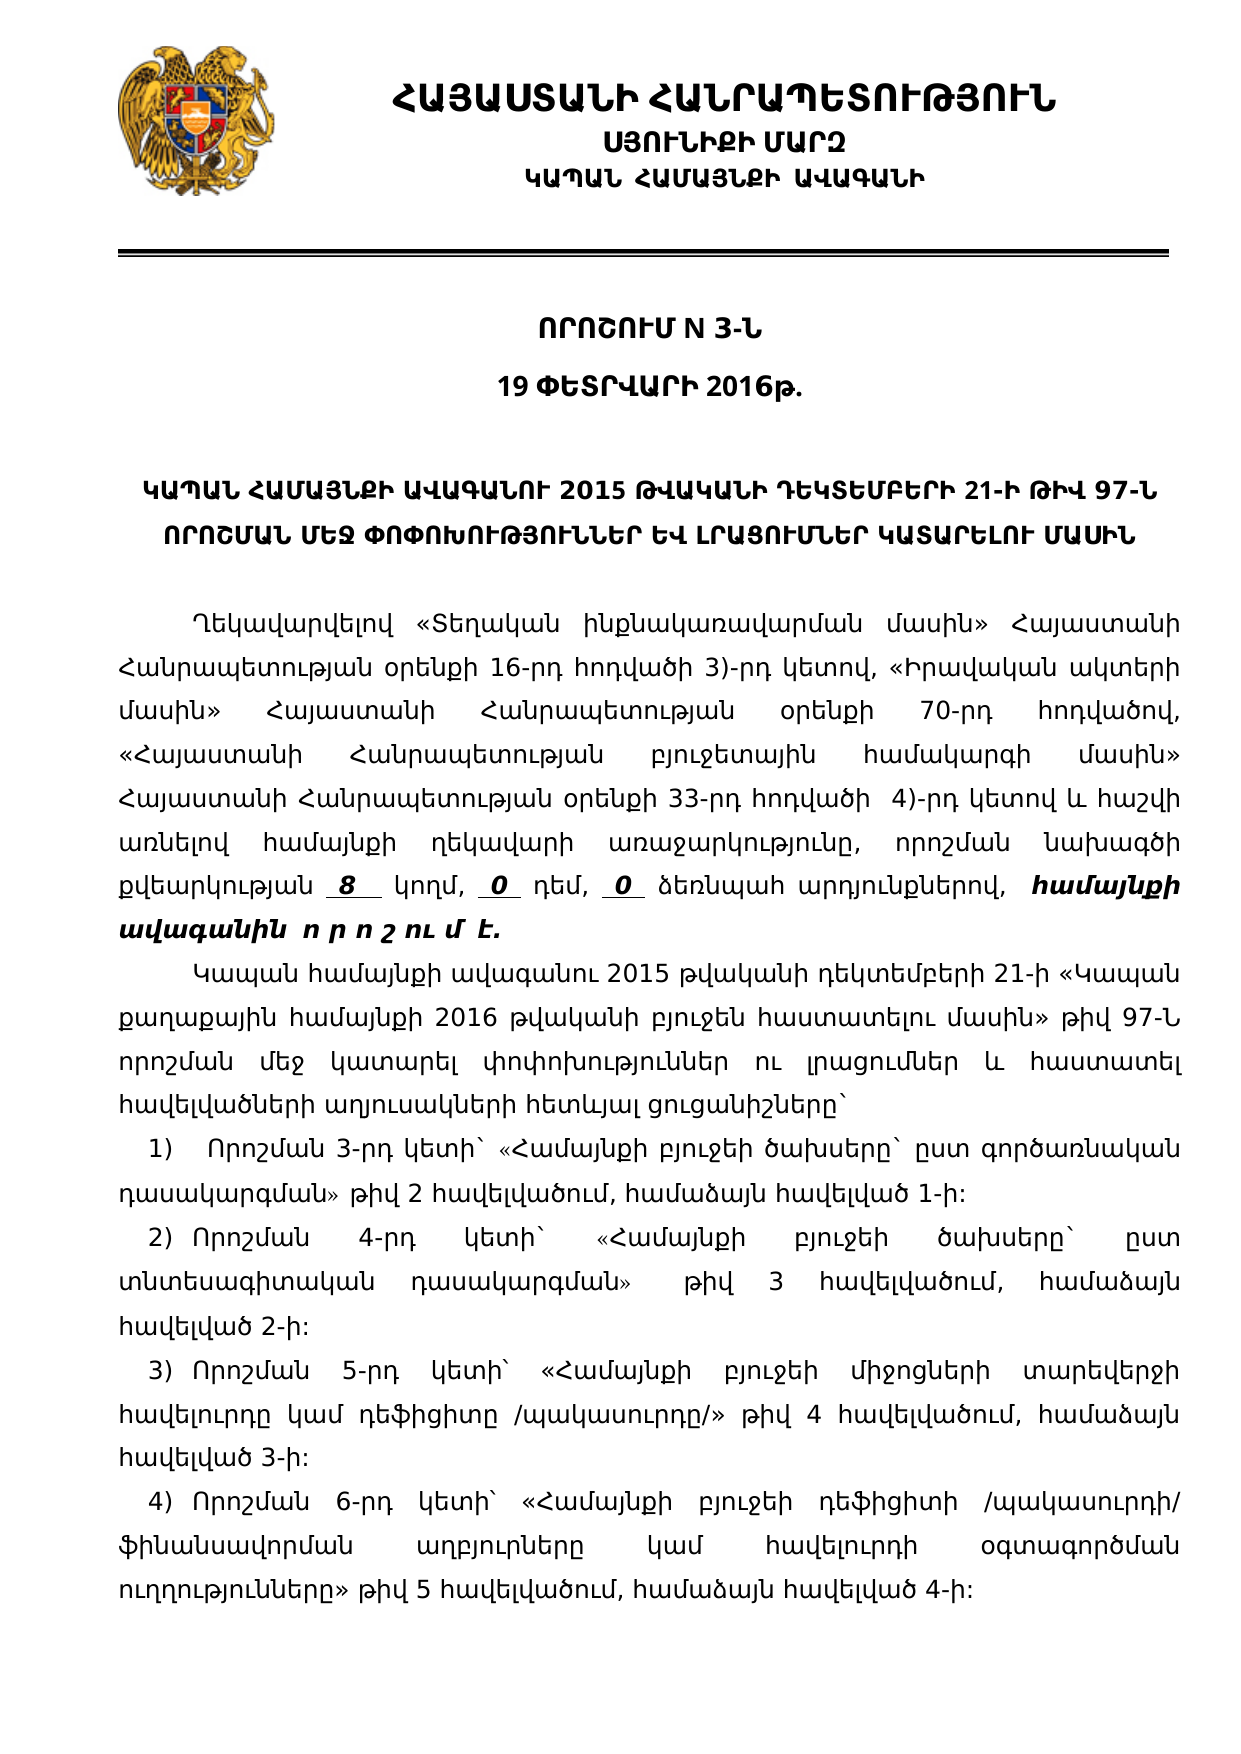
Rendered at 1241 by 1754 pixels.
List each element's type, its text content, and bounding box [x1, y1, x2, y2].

list Որոշման 6-րդ կետի՝ «Համայնքի բյուջեի դեֆիցիտի /պակասուրդի/ ֆինանսավորման աղբյուրները կամ հավելուրդի օգտագործման ուղղությունները» թիվ 5 հավելվածում, համաձայն հավելված 4-ի: [118, 1487, 1181, 1604]
picture [118, 46, 275, 196]
text Կապան համայնքի ավագանու 2015 թվականի դեկտեմբերի 21-ի «Կապան քաղաքային համայնքի 2016 թվականի բյուջեն հաստատելու մասին» թիվ 97-Ն որոշման մեջ կատարել փոփոխություններ ու լրացումներ և հաստատել հավելվածների աղյուսակների հետևյալ ցուցանիշները` [118, 959, 1181, 1119]
table_cell [117, 222, 1169, 279]
text Ղեկավարվելով «Տեղական ինքնակառավարման մասին» Հայաստանի Հանրապետության օրենքի 16-րդ հոդվածի 3)-րդ կետով, «Իրավական ակտերի մասին» Հայաստանի Հանրապետության օրենքի 70-րդ հոդվածով, «Հայաստանի Հանրապետության բյուջետային համակարգի մասին» Հայաստանի Հանրապետության օրենքի 33-րդ հոդվածի 4)-րդ կետով և հաշվի առնելով համայնքի ղեկավարի առաջարկությունը, որոշման նախագծի քվեարկության 8 կողմ, 0 դեմ, 0 ձեռնպահ արդյունքներով, համայնքի ավագանին ո ր ո շ ու մ է. [118, 609, 1181, 944]
text ԿԱՊԱՆ ՀԱՄԱՅՆՔԻ ԱՎԱԳԱՆՈՒ 2015 ԹՎԱԿԱՆԻ ԴԵԿՏԵՄԲԵՐԻ 21-Ի ԹԻՎ 97-Ն ՈՐՈՇՄԱՆ ՄԵՋ ՓՈՓՈԽՈՒԹՅՈՒՆՆԵՐ ԵՎ ԼՐԱՑՈՒՄՆԵՐ ԿԱՏԱՐԵԼՈՒ ՄԱՍԻՆ [118, 473, 1181, 551]
table_header [117, 44, 280, 222]
list Որոշման 3-րդ կետի` Համայնքի բյուջեի ծախսերը` ըստ գործառնական դասակարգման թիվ 2 հավելվածում‚ համաձայն հավելված 1-ի: [118, 1134, 1181, 1209]
list Որոշման 4-րդ կետի` Համայնքի բյուջեի ծախսերը` ըստ տնտեսագիտական դասակարգման թիվ 3 հավելվածում‚ համաձայն հավելված 2-ի: [118, 1223, 1181, 1341]
table_header ՀԱՅԱՍՏԱՆԻ ՀԱՆՐԱՊԵՏՈՒԹՅՈՒՆ ՍՅՈՒՆԻՔԻ ՄԱՐԶ ԿԱՊԱՆ ՀԱՄԱՅՆՔԻ ԱՎԱԳԱՆԻ [280, 44, 1169, 222]
list Որոշման 5-րդ կետի՝ «Համայնքի բյուջեի միջոցների տարեվերջի հավելուրդը կամ դեֆիցիտը /պակասուրդը/» թիվ 4 հավելվածում, համաձայն հավելված 3-ի: [118, 1356, 1181, 1473]
picture [118, 249, 1169, 257]
text ՈՐՈՇՈՒՄ N 3-Ն 19 ՓԵՏՐՎԱՐԻ 2016թ. [118, 309, 1181, 404]
